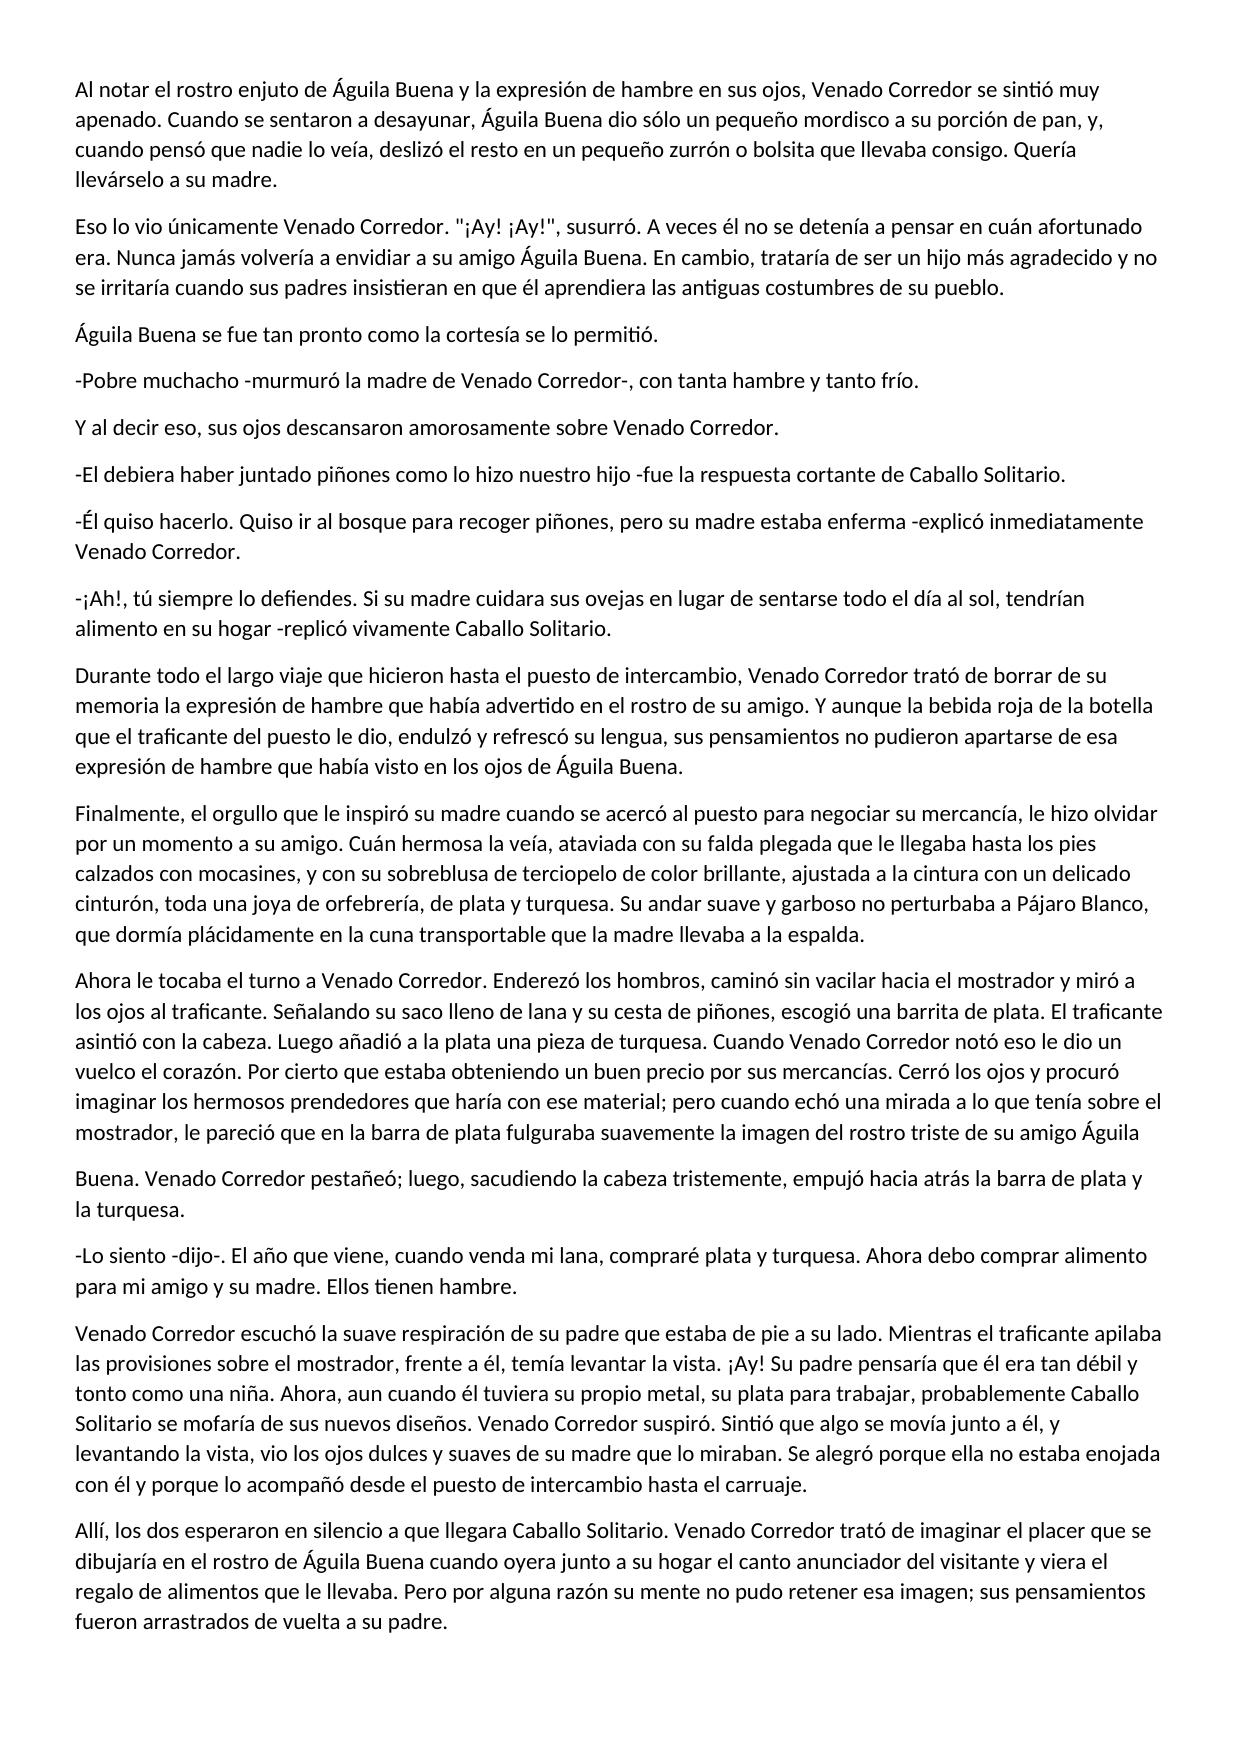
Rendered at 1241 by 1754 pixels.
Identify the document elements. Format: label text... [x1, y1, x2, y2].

text Águila Buena se fue tan pronto como la cortesía se lo permitió. [75, 320, 1165, 348]
text -Pobre muchacho -murmuró la madre de Venado Corredor-, con tanta hambre y tanto frío. [75, 367, 1165, 395]
text Y al decir eso, sus ojos descansaron amorosamente sobre Venado Corredor. [75, 413, 1165, 442]
text Durante todo el largo viaje que hicieron hasta el puesto de intercambio, Venado Corredor trató de borrar de su memoria la expresión de hambre que había advertido en el rostro de su amigo. Y aunque la bebida roja de la botella que el traficante del puesto le dio, endulzó y refrescó su lengua, sus pensamientos no pudieron apartarse de esa expresión de hambre que había visto en los ojos de Águila Buena. [75, 661, 1165, 780]
text -Lo siento -dijo-. El año que viene, cuando venda mi lana, compraré plata y turquesa. Ahora debo comprar alimento para mi amigo y su madre. Ellos tienen hambre. [75, 1242, 1165, 1300]
text Ahora le tocaba el turno a Venado Corredor. Enderezó los hombros, caminó sin vacilar hacia el mostrador y miró a los ojos al traficante. Señalando su saco lleno de lana y su cesta de piñones, escogió una barrita de plata. El traficante asintió con la cabeza. Luego añadió a la plata una pieza de turquesa. Cuando Venado Corredor notó eso le dio un vuelco el corazón. Por cierto que estaba obteniendo un buen precio por sus mercancías. Cerró los ojos y procuró imaginar los hermosos prendedores que haría con ese material; pero cuando echó una mirada a lo que tenía sobre el mostrador, le pareció que en la barra de plata fulguraba suavemente la imagen del rostro triste de su amigo Águila [75, 967, 1165, 1146]
text Finalmente, el orgullo que le inspiró su madre cuando se acercó al puesto para negociar su mercancía, le hizo olvidar por un momento a su amigo. Cuán hermosa la veía, ataviada con su falda plegada que le llegaba hasta los pies calzados con mocasines, y con su sobreblusa de terciopelo de color brillante, ajustada a la cintura con un delicado cinturón, toda una joya de orfebrería, de plata y turquesa. Su andar suave y garboso no perturbaba a Pájaro Blanco, que dormía plácidamente en la cuna transportable que la madre llevaba a la espalda. [75, 799, 1165, 948]
text -El debiera haber juntado piñones como lo hizo nuestro hijo -fue la respuesta cortante de Caballo Solitario. [75, 460, 1165, 488]
text Buena. Venado Corredor pestañeó; luego, sacudiendo la cabeza tristemente, empujó hacia atrás la barra de plata y la turquesa. [75, 1164, 1165, 1223]
text Eso lo vio únicamente Venado Corredor. "¡Ay! ¡Ay!", susurró. A veces él no se detenía a pensar en cuán afortunado era. Nunca jamás volvería a envidiar a su amigo Águila Buena. En cambio, trataría de ser un hijo más agradecido y no se irritaría cuando sus padres insistieran en que él aprendiera las antiguas costumbres de su pueblo. [75, 212, 1165, 301]
text Venado Corredor escuchó la suave respiración de su padre que estaba de pie a su lado. Mientras el traficante apilaba las provisiones sobre el mostrador, frente a él, temía levantar la vista. ¡Ay! Su padre pensaría que él era tan débil y tonto como una niña. Ahora, aun cuando él tuviera su propio metal, su plata para trabajar, probablemente Caballo Solitario se mofaría de sus nuevos diseños. Venado Corredor suspiró. Sintió que algo se movía junto a él, y levantando la vista, vio los ojos dulces y suaves de su madre que lo miraban. Se alegró porque ella no estaba enojada con él y porque lo acompañó desde el puesto de intercambio hasta el carruaje. [75, 1319, 1165, 1498]
text Allí, los dos esperaron en silencio a que llegara Caballo Solitario. Venado Corredor trató de imaginar el placer que se dibujaría en el rostro de Águila Buena cuando oyera junto a su hogar el canto anunciador del visitante y viera el regalo de alimentos que le llevaba. Pero por alguna razón su mente no pudo retener esa imagen; sus pensamientos fueron arrastrados de vuelta a su padre. [75, 1517, 1165, 1635]
text -¡Ah!, tú siempre lo defiendes. Si su madre cuidara sus ovejas en lugar de sentarse todo el día al sol, tendrían alimento en su hogar -replicó vivamente Caballo Solitario. [75, 584, 1165, 643]
text Al notar el rostro enjuto de Águila Buena y la expresión de hambre en sus ojos, Venado Corredor se sintió muy apenado. Cuando se sentaron a desayunar, Águila Buena dio sólo un pequeño mordisco a su porción de pan, y, cuando pensó que nadie lo veía, deslizó el resto en un pequeño zurrón o bolsita que llevaba consigo. Quería llevárselo a su madre. [75, 75, 1165, 194]
text -Él quiso hacerlo. Quiso ir al bosque para recoger piñones, pero su madre estaba enferma -explicó inmediatamente Venado Corredor. [75, 507, 1165, 566]
